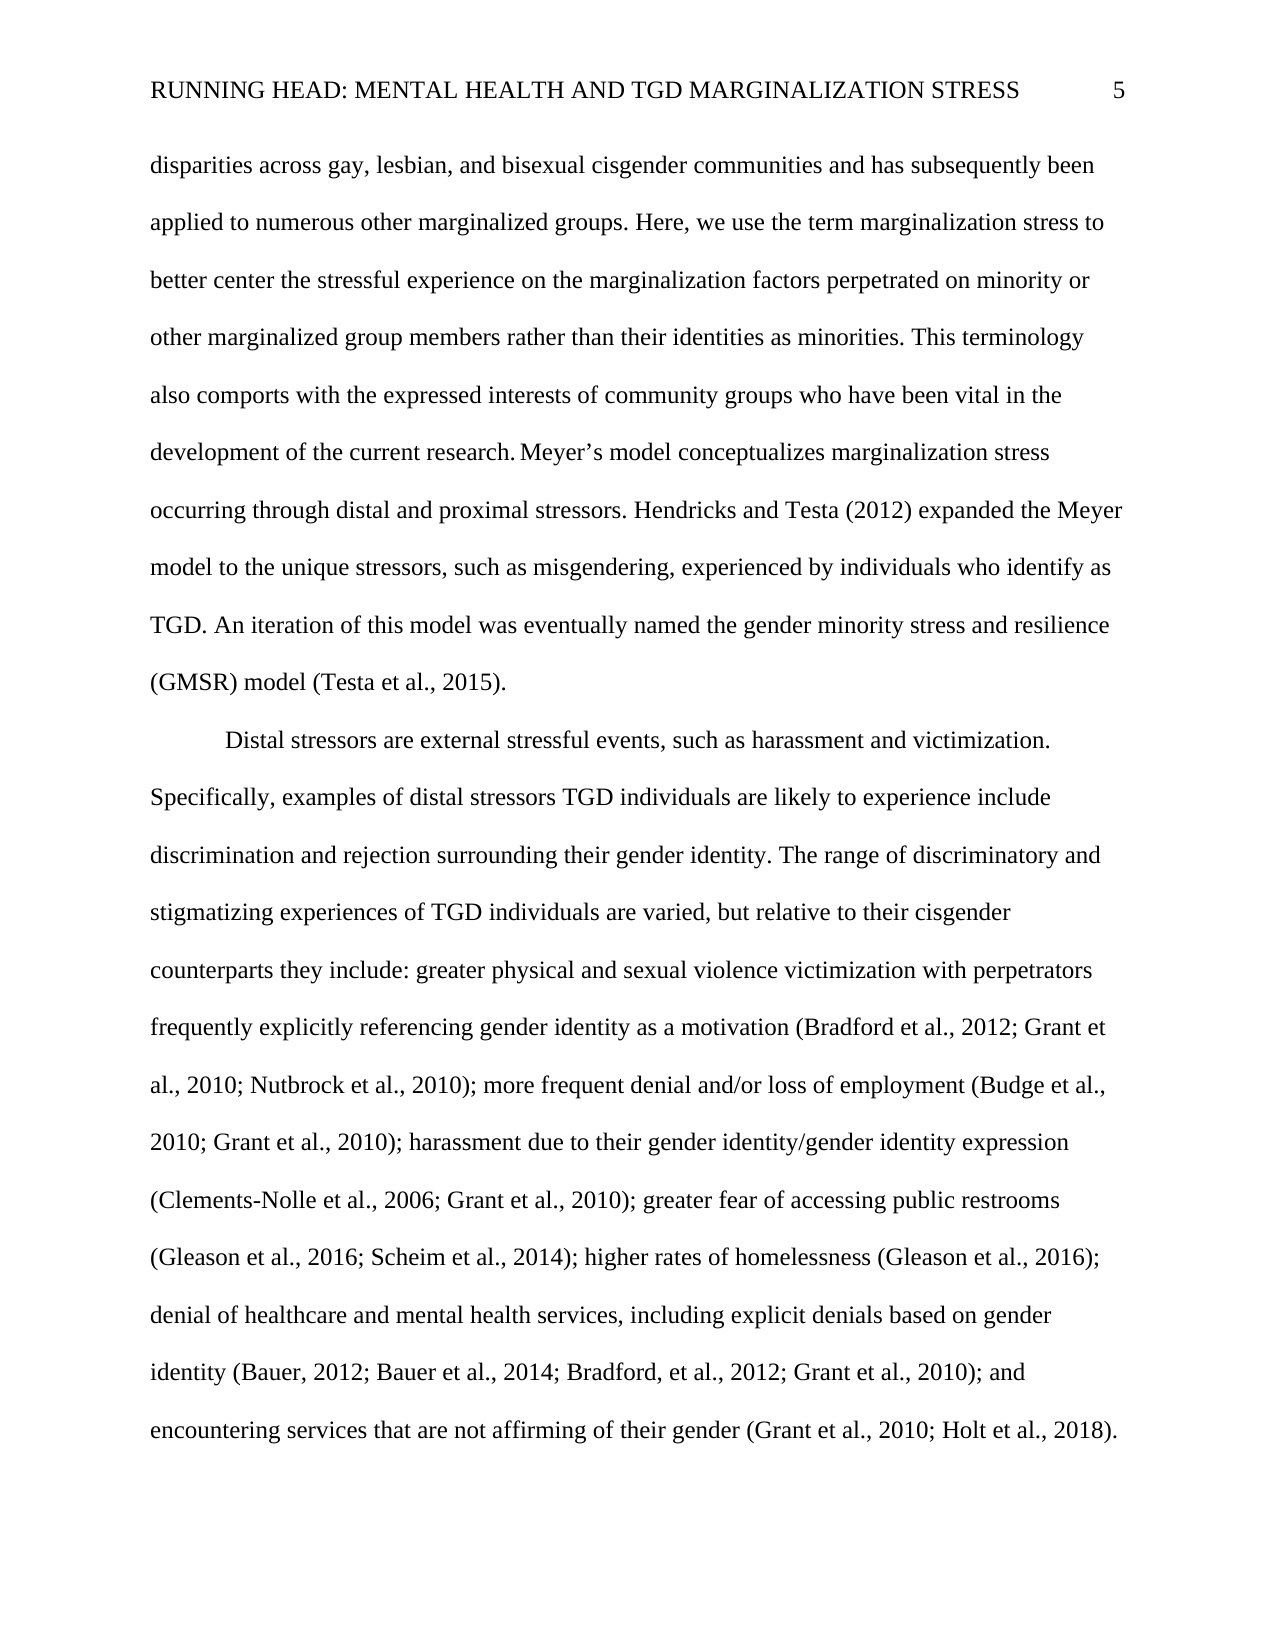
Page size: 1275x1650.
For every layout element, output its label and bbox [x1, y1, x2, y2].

text [150, 150, 1125, 696]
text [150, 725, 1125, 1444]
